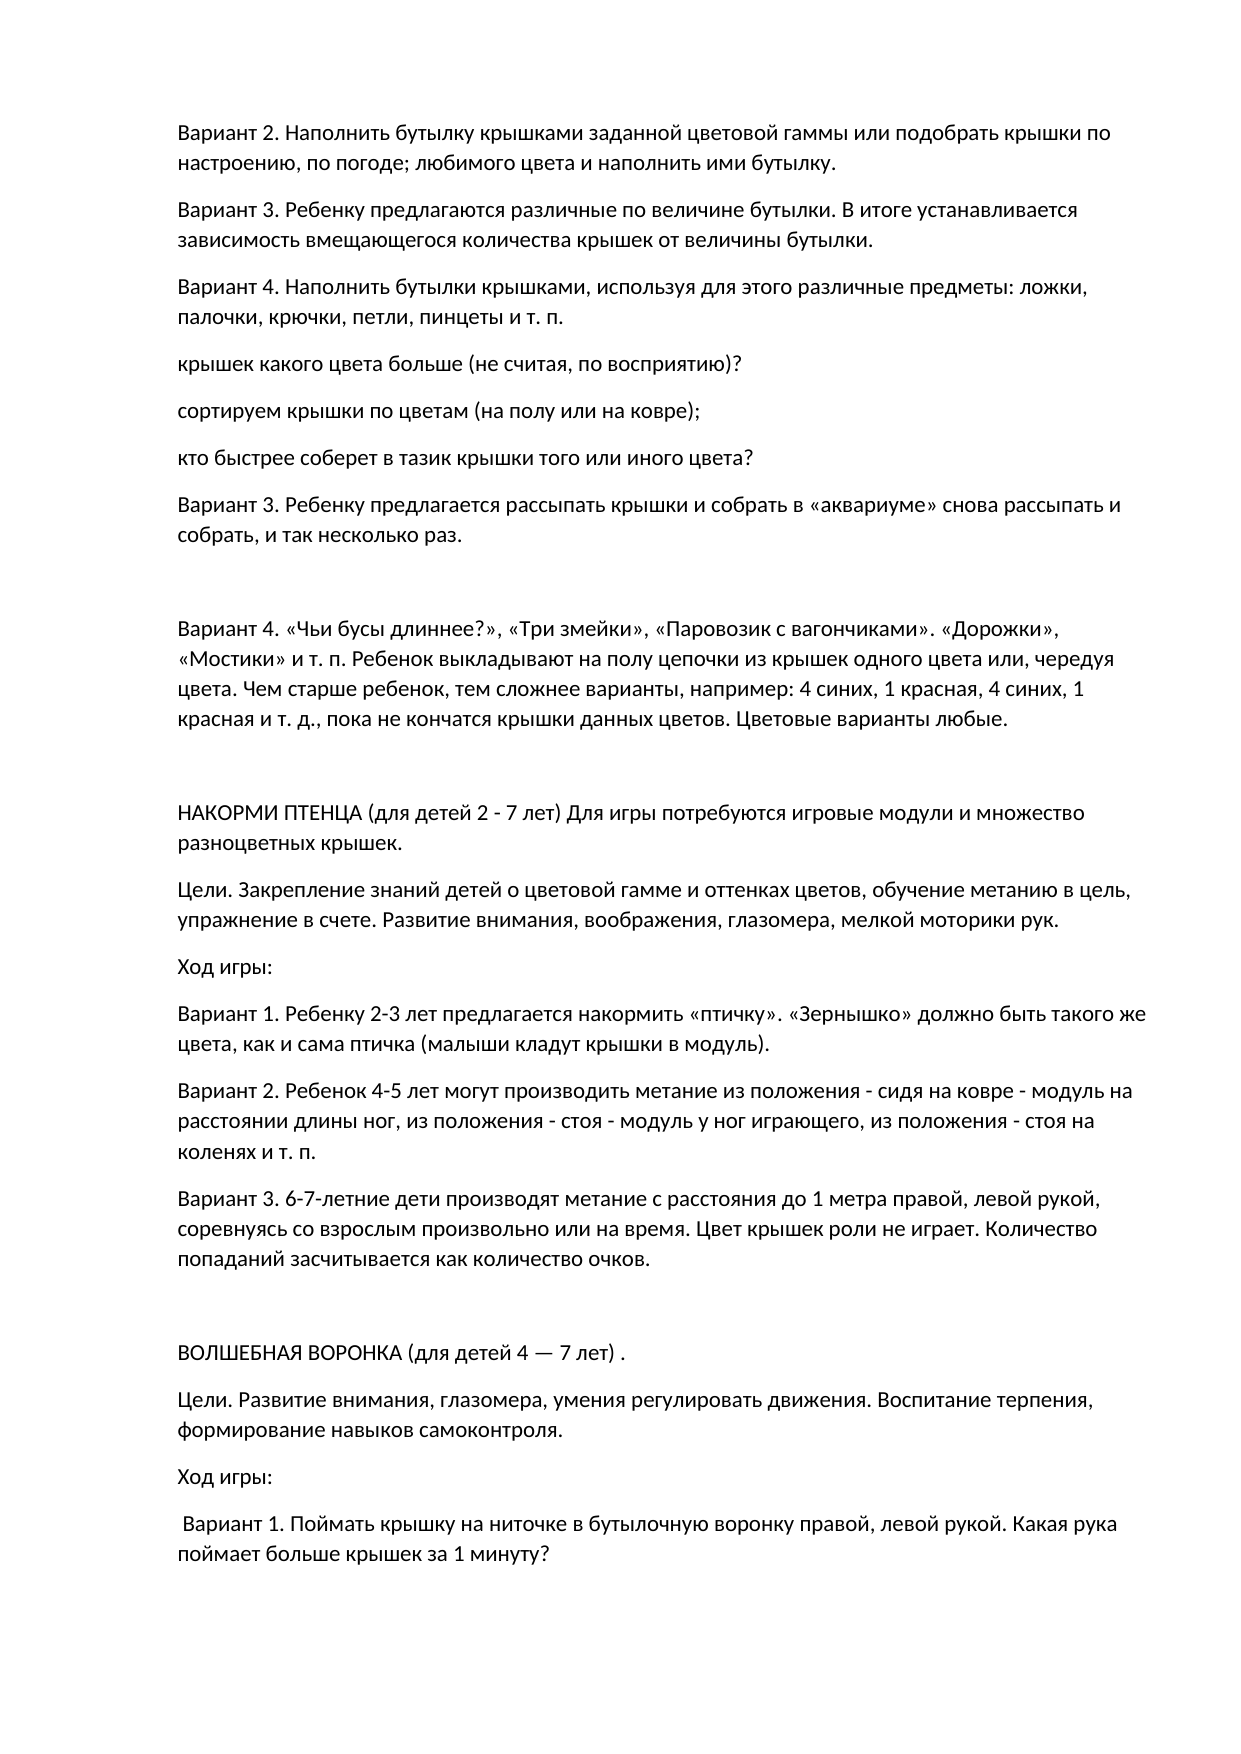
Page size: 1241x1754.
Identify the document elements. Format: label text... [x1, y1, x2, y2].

text Вариант 1. Поймать крышку на ниточке в бутылочную воронку правой, левой рукой. Какая рука поймает больше крышек за 1 минуту? [177, 1509, 1152, 1567]
text НАКОРМИ ПТЕНЦА (для детей 2 - 7 лет) Для игры потребуются игровые модули и множество разноцветных крышек. [177, 798, 1152, 857]
text Вариант 3. 6-7-летние дети производят метание с расстояния до 1 метра правой, левой рукой, соревнуясь со взрослым произвольно или на время. Цвет крышек роли не играет. Количество попаданий засчитывается как количество очков. [177, 1184, 1152, 1272]
text Вариант 4. Наполнить бутылки крышками, используя для этого различные предметы: ложки, палочки, крючки, петли, пинцеты и т. п. [177, 272, 1152, 331]
text Цели. Развитие внимания, глазомера, умения регулировать движения. Воспитание терпения, формирование навыков самоконтроля. [177, 1385, 1152, 1443]
text Вариант 4. «Чьи бусы длиннее?», «Три змейки», «Паровозик с вагончиками». «Дорожки», «Мостики» и т. п. Ребенок выкладывают на полу цепочки из крышек одного цвета или, чередуя цвета. Чем старше ребенок, тем сложнее варианты, например: 4 синих, 1 красная, 4 синих, 1 красная и т. д., пока не кончатся крышки данных цветов. Цветовые варианты любые. [177, 614, 1152, 733]
text Цели. Закрепление знаний детей о цветовой гамме и оттенках цветов, обучение метанию в цель, упражнение в счете. Развитие внимания, воображения, глазомера, мелкой моторики рук. [177, 875, 1152, 934]
text Ход игры: [177, 1462, 1152, 1490]
text Вариант 2. Ребенок 4-5 лет могут производить метание из положения - сидя на ковре - модуль на расстоянии длины ног, из положения - стоя - модуль у ног играющего, из положения - стоя на коленях и т. п. [177, 1076, 1152, 1165]
text сортируем крышки по цветам (на полу или на ковре); [177, 396, 1152, 424]
text Вариант 3. Ребенку предлагается рассыпать крышки и собрать в «аквариуме» снова рассыпать и собрать, и так несколько раз. [177, 490, 1152, 548]
text Вариант 2. Наполнить бутылку крышками заданной цветовой гаммы или подобрать крышки по настроению, по погоде; любимого цвета и наполнить ими бутылку. [177, 118, 1152, 176]
text Ход игры: [177, 952, 1152, 981]
text крышек какого цвета больше (не считая, по восприятию)? [177, 349, 1152, 377]
text кто быстрее соберет в тазик крышки того или иного цвета? [177, 443, 1152, 471]
text Вариант 1. Ребенку 2-3 лет предлагается накормить «птичку». «Зернышко» должно быть такого же цвета, как и сама птичка (малыши кладут крышки в модуль). [177, 999, 1152, 1058]
text Вариант 3. Ребенку предлагаются различные по величине бутылки. В итоге устанавливается зависимость вмещающегося количества крышек от величины бутылки. [177, 195, 1152, 253]
text ВОЛШЕБНАЯ ВОРОНКА (для детей 4 — 7 лет) . [177, 1338, 1152, 1366]
